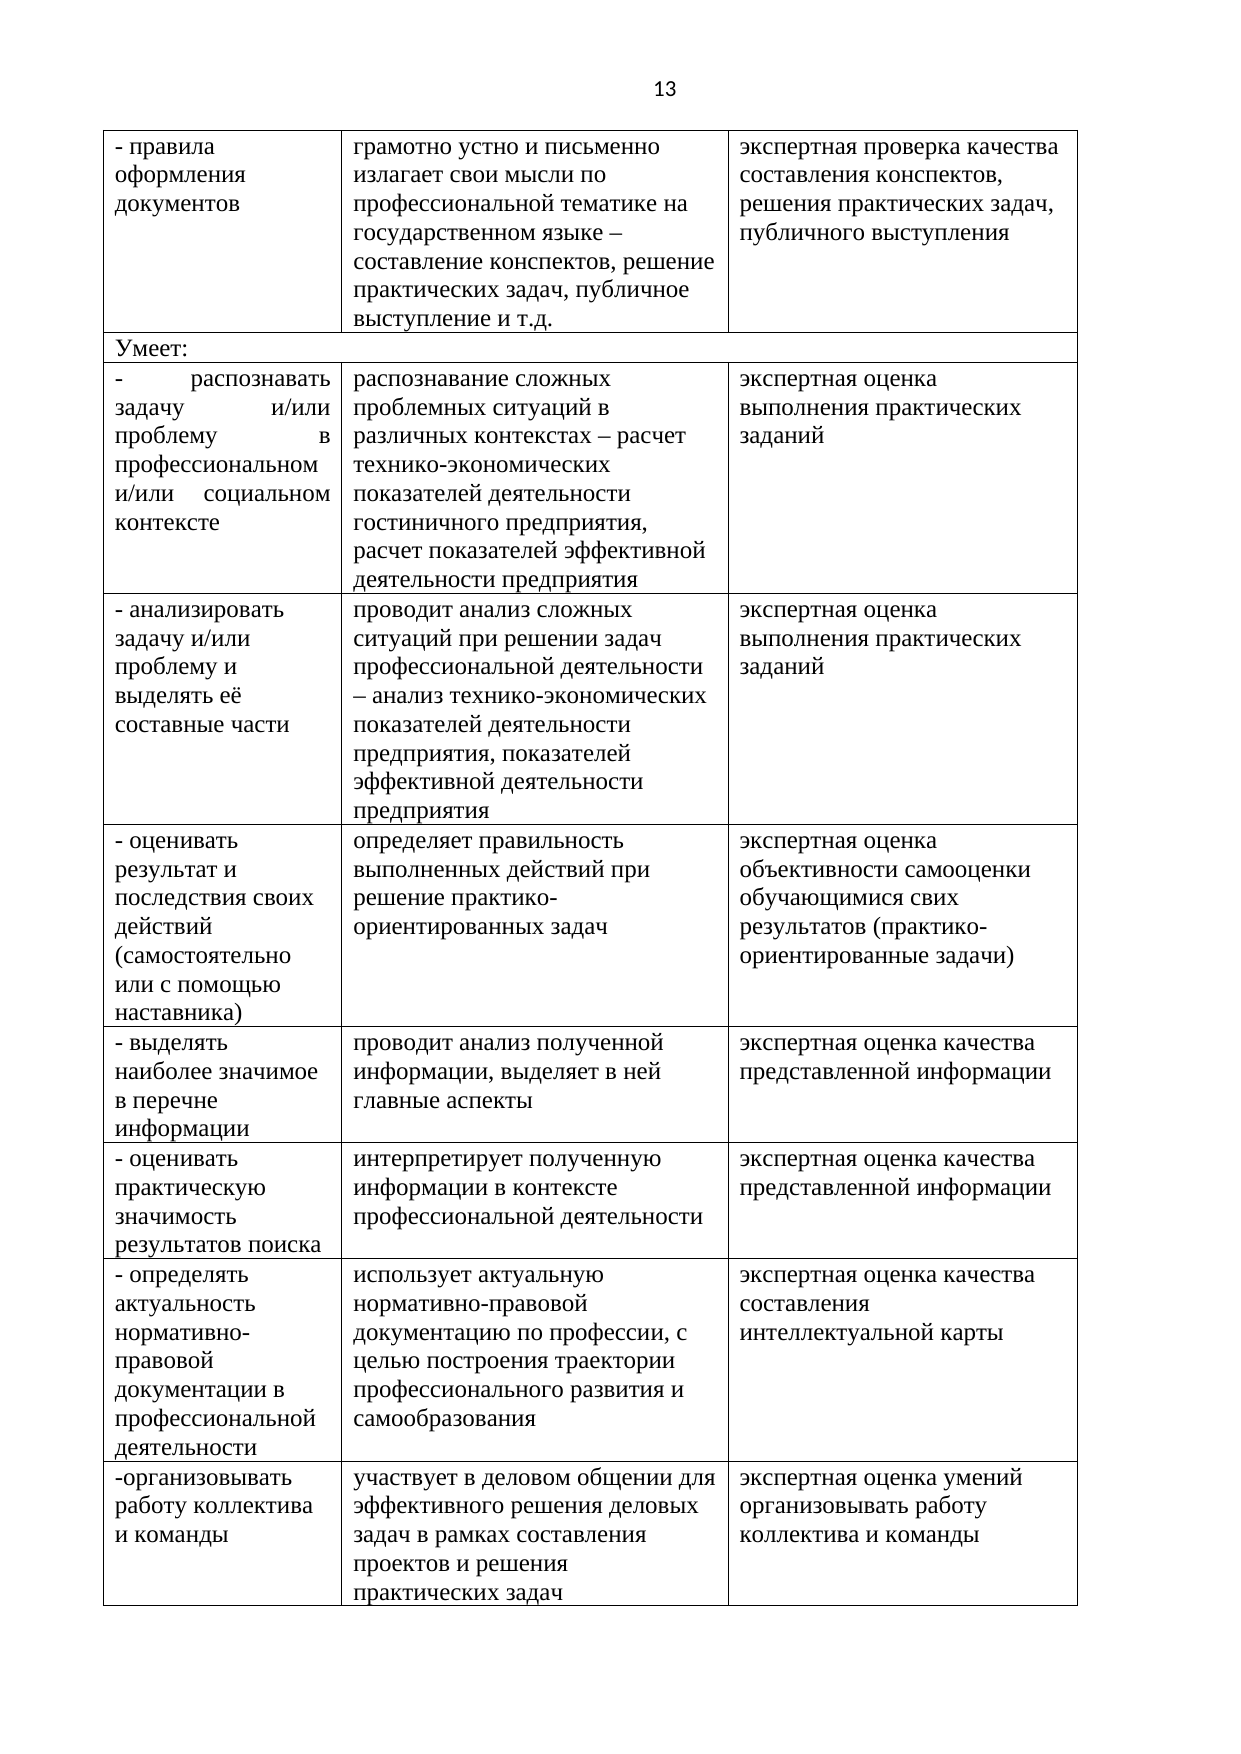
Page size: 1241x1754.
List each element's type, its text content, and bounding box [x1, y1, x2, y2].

table_cell интерпретирует полученную информации в контексте профессиональной деятельности [342, 1143, 728, 1258]
table_cell экспертная оценка объективности самооценки обучающимися свих результатов (практико-ориентированные задачи) [729, 825, 1077, 1026]
table_cell распознавание сложных проблемных ситуаций в различных контекстах – расчет технико-экономических показателей деятельности гостиничного предприятия, расчет показателей эффективной деятельности предприятия [342, 363, 728, 593]
table_cell определяет правильность выполненных действий при решение практико-ориентированных задач [342, 825, 728, 1026]
table_cell - определять актуальность нормативно-правовой документации в профессиональной деятельности [104, 1259, 341, 1461]
table_cell - оценивать результат и последствия своих действий (самостоятельно или с помощью наставника) [104, 825, 341, 1026]
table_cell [342, 1462, 728, 1605]
table_cell экспертная оценка качества представленной информации [729, 1027, 1077, 1142]
table_cell - выделять наиболее значимое в перечне информации [104, 1027, 341, 1142]
table_cell -организовывать работу коллектива и команды [104, 1462, 341, 1605]
table_cell - распознавать задачу и/или проблему в профессиональном и/или социальном контексте [104, 363, 341, 593]
table_cell экспертная оценка выполнения практических заданий [729, 594, 1077, 824]
table_cell проводит анализ сложных ситуаций при решении задач профессиональной деятельности – анализ технико-экономических показателей деятельности предприятия, показателей эффективной деятельности предприятия [342, 594, 728, 824]
table_cell Умеет: [104, 333, 1077, 362]
table_cell грамотно устно и письменно излагает свои мысли по профессиональной тематике на государственном языке – составление конспектов, решение практических задач, публичное выступление и т.д. [342, 131, 728, 332]
table_cell экспертная оценка качества составления интеллектуальной карты [729, 1259, 1077, 1461]
table_cell использует актуальную нормативно-правовой документацию по профессии, с целью построения траектории профессионального развития и самообразования [342, 1259, 728, 1461]
table_cell экспертная оценка выполнения практических заданий [729, 363, 1077, 593]
table_cell - анализировать задачу и/или проблему и выделять её составные части [104, 594, 341, 824]
table_cell - оценивать практическую значимость результатов поиска [104, 1143, 341, 1258]
table_cell экспертная оценка умений организовывать работу коллектива и команды [729, 1462, 1077, 1605]
table_cell экспертная оценка качества представленной информации [729, 1143, 1077, 1258]
table_cell - правила оформления документов [104, 131, 341, 332]
table_cell проводит анализ полученной информации, выделяет в ней главные аспекты [342, 1027, 728, 1142]
table_cell экспертная проверка качества составления конспектов, решения практических задач, публичного выступления [729, 131, 1077, 332]
